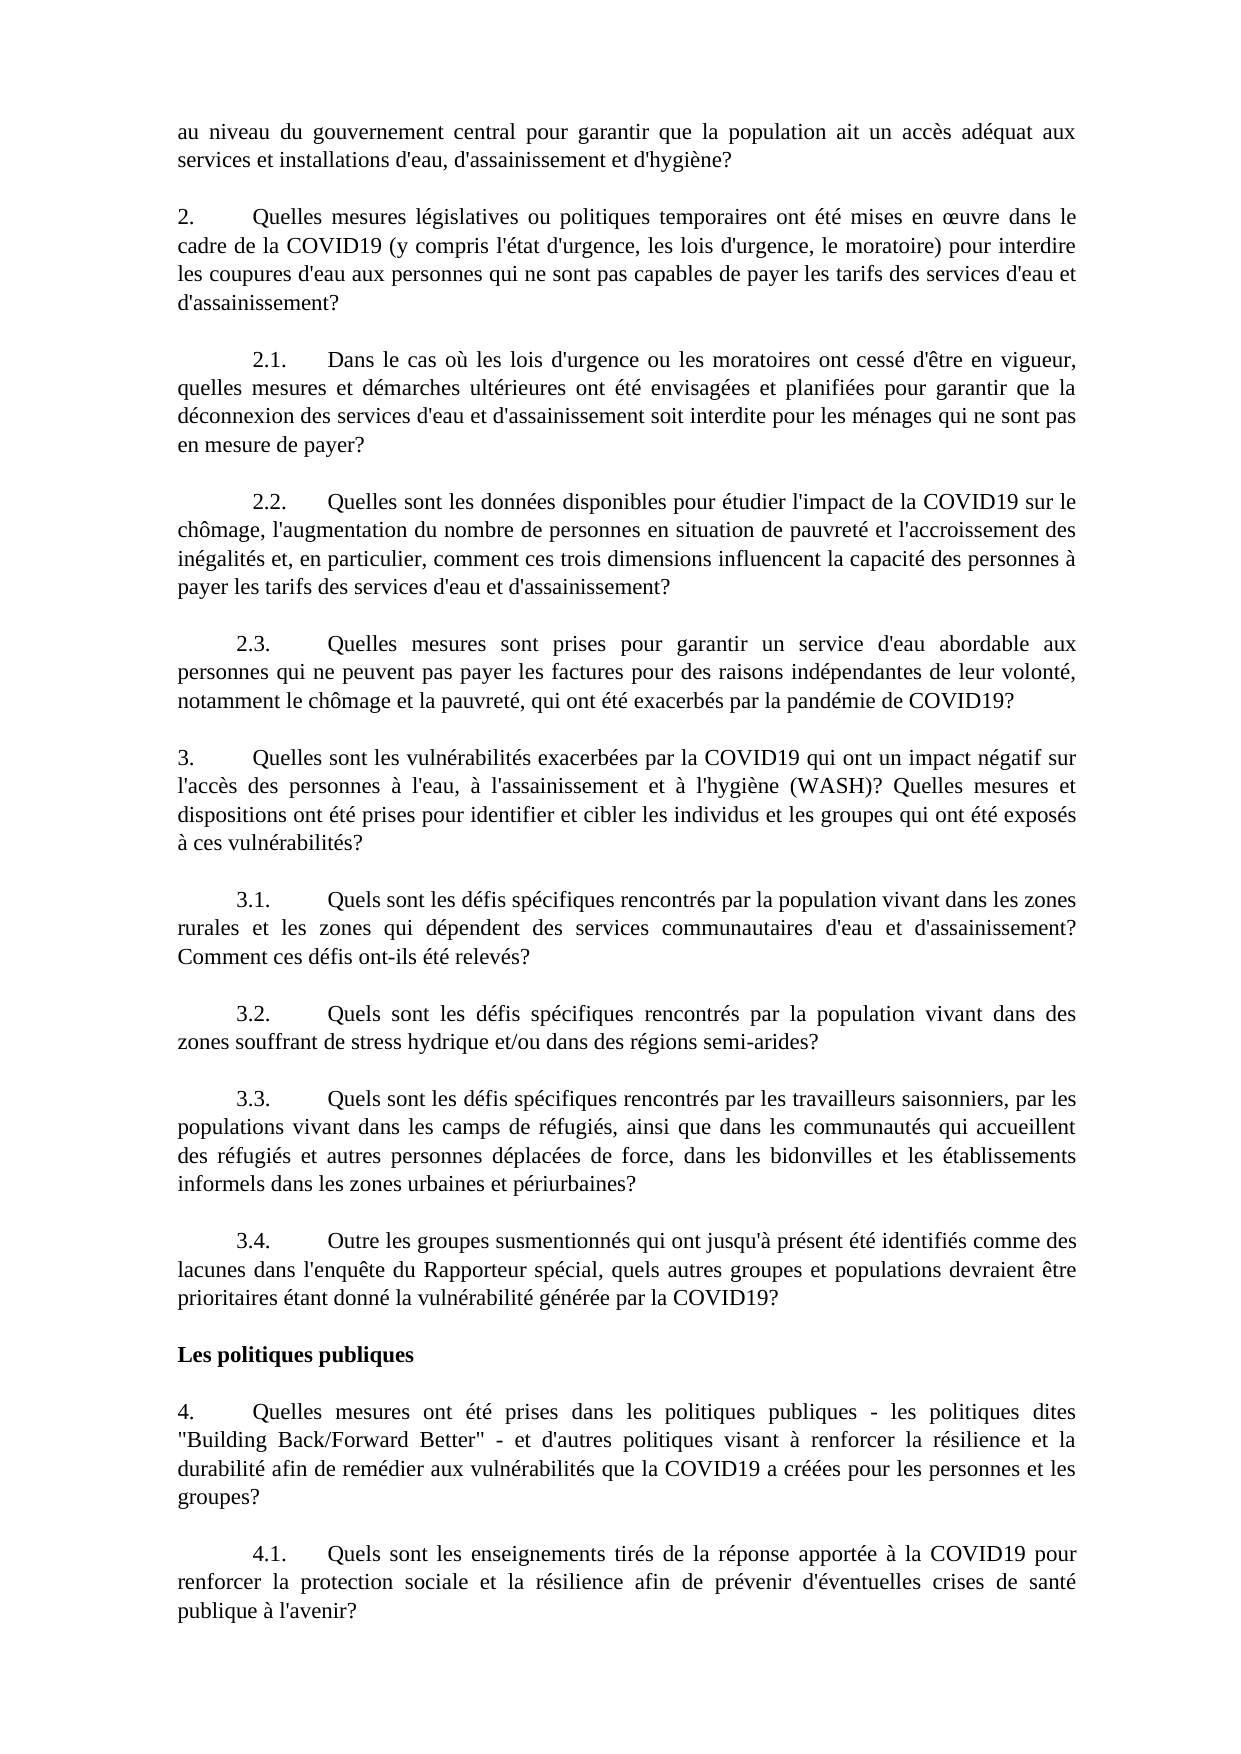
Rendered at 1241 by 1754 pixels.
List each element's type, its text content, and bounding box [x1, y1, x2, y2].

text 2.2. Quelles sont les données disponibles pour étudier l'impact de la COVID19 sur le chômage, l'augmentation du nombre de personnes en situation de pauvreté et l'accroissement des inégalités et, en particulier, comment ces trois dimensions influencent la capacité des personnes à payer les tarifs des services d'eau et d'assainissement? [177, 488, 1078, 599]
text 2. Quelles mesures législatives ou politiques temporaires ont été mises en œuvre dans le cadre de la COVID19 (y compris l'état d'urgence, les lois d'urgence, le moratoire) pour interdire les coupures d'eau aux personnes qui ne sont pas capables de payer les tarifs des services d'eau et d'assainissement? [177, 203, 1078, 315]
text 4. Quelles mesures ont été prises dans les politiques publiques - les politiques dites "Building Back/Forward Better" - et d'autres politiques visant à renforcer la résilience et la durabilité afin de remédier aux vulnérabilités que la COVID19 a créées pour les personnes et les groupes? [177, 1398, 1078, 1509]
text 4.1. Quels sont les enseignements tirés de la réponse apportée à la COVID19 pour renforcer la protection sociale et la résilience afin de prévenir d'éventuelles crises de santé publique à l'avenir? [177, 1540, 1078, 1623]
text 3.4. Outre les groupes susmentionnés qui ont jusqu'à présent été identifiés comme des lacunes dans l'enquête du Rapporteur spécial, quels autres groupes et populations devraient être prioritaires étant donné la vulnérabilité générée par la COVID19? [177, 1227, 1078, 1310]
text 3. Quelles sont les vulnérabilités exacerbées par la COVID19 qui ont un impact négatif sur l'accès des personnes à l'eau, à l'assainissement et à l'hygiène (WASH)? Quelles mesures et dispositions ont été prises pour identifier et cibler les individus et les groupes qui ont été exposés à ces vulnérabilités? [177, 744, 1078, 855]
text 3.2. Quels sont les défis spécifiques rencontrés par la population vivant dans des zones souffrant de stress hydrique et/ou dans des régions semi-arides? [177, 1000, 1078, 1054]
text 3.1. Quels sont les défis spécifiques rencontrés par la population vivant dans les zones rurales et les zones qui dépendent des services communautaires d'eau et d'assainissement? Comment ces défis ont-ils été relevés? [177, 886, 1078, 969]
text 2.1. Dans le cas où les lois d'urgence ou les moratoires ont cessé d'être en vigueur, quelles mesures et démarches ultérieures ont été envisagées et planifiées pour garantir que la déconnexion des services d'eau et d'assainissement soit interdite pour les ménages qui ne sont pas en mesure de payer? [177, 346, 1078, 457]
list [177, 118, 1078, 173]
text 2.3. Quelles mesures sont prises pour garantir un service d'eau abordable aux personnes qui ne peuvent pas payer les factures pour des raisons indépendantes de leur volonté, notamment le chômage et la pauvreté, qui ont été exacerbés par la pandémie de COVID19? [177, 630, 1078, 713]
text 3.3. Quels sont les défis spécifiques rencontrés par les travailleurs saisonniers, par les populations vivant dans les camps de réfugiés, ainsi que dans les communautés qui accueillent des réfugiés et autres personnes déplacées de force, dans les bidonvilles et les établissements informels dans les zones urbaines et périurbaines? [177, 1085, 1078, 1197]
text Les politiques publiques [177, 1341, 1078, 1367]
